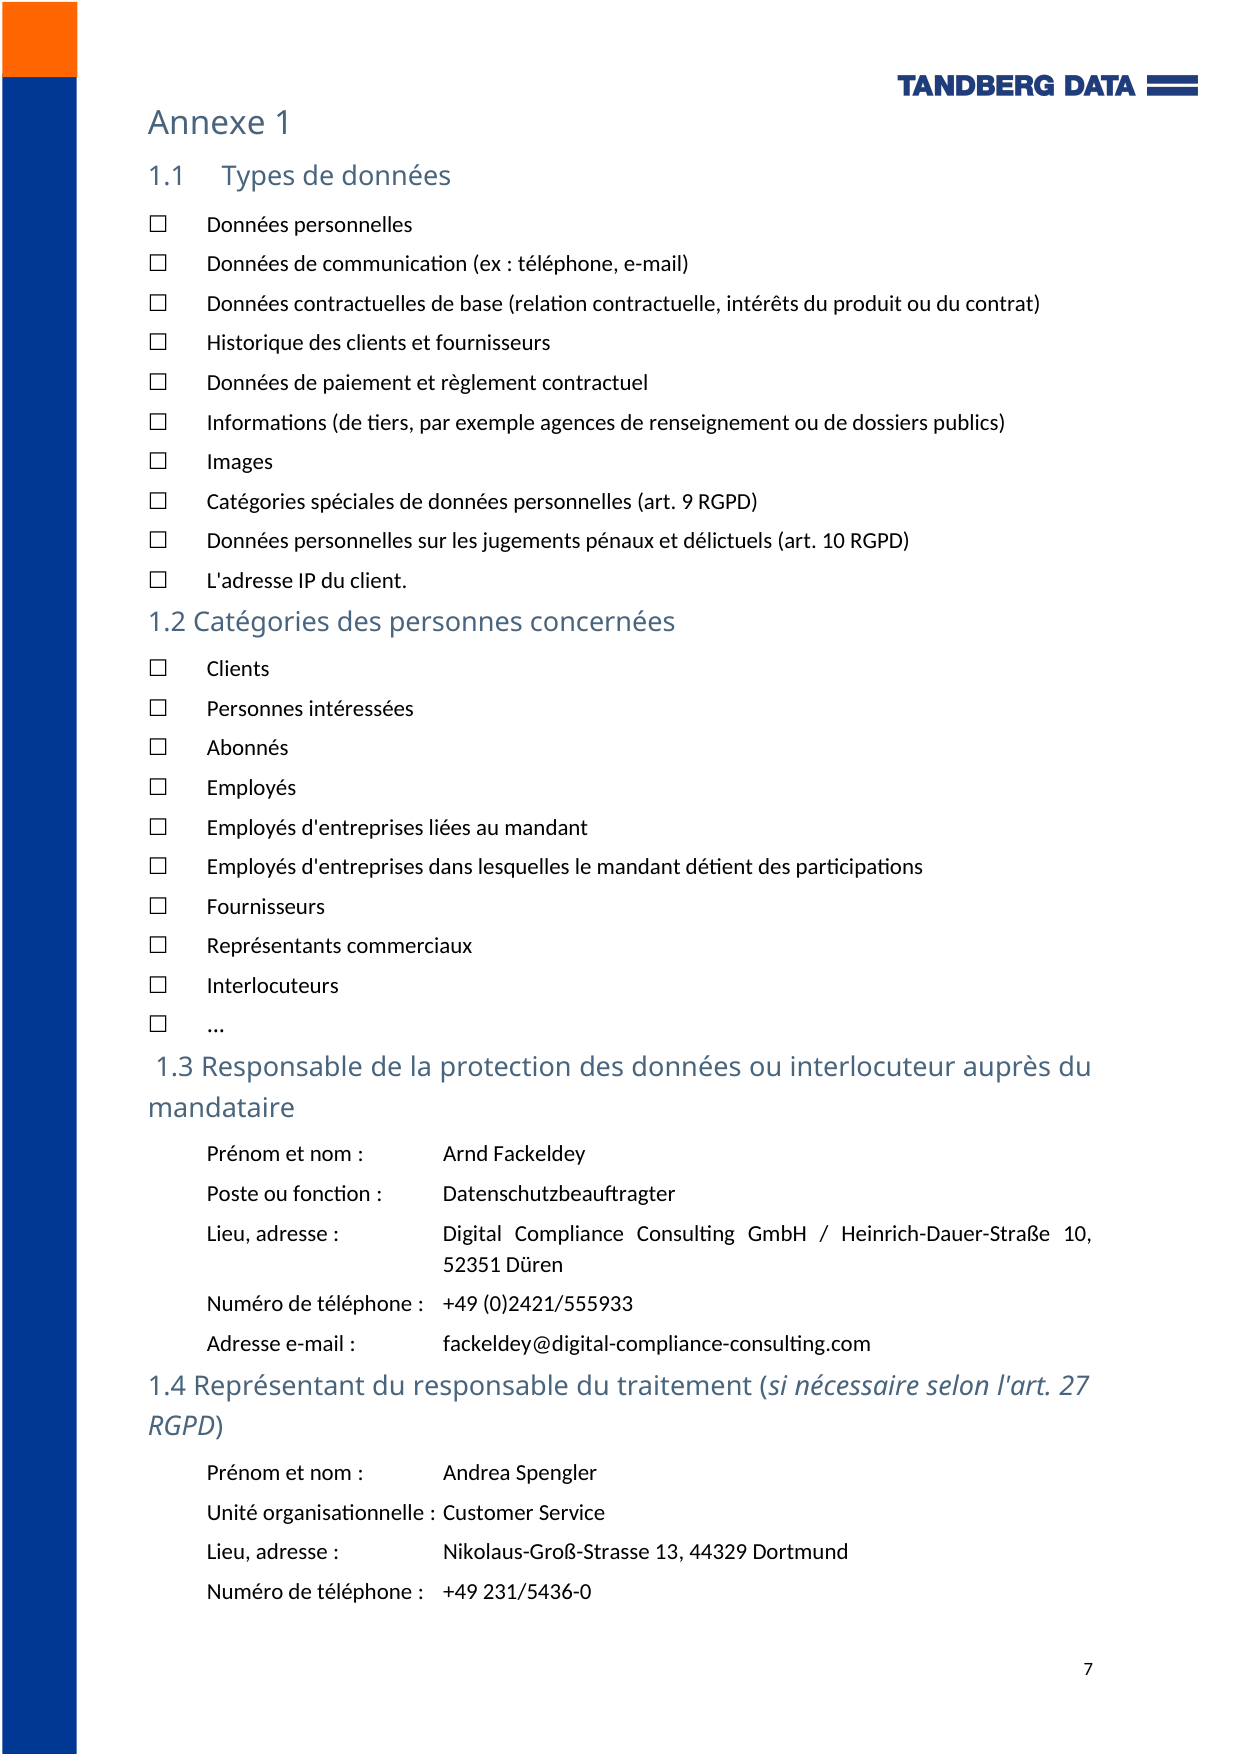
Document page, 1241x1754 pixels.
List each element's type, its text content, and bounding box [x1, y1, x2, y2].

text Employés d'entreprises dans lesquelles le mandant détient des participations [148, 849, 1093, 881]
text Représentants commerciaux [148, 929, 1093, 960]
text Données de communication (ex : téléphone, e-mail) [148, 247, 1093, 278]
text Numéro de téléphone : [207, 1287, 1093, 1318]
text Informations (de tiers, par exemple agences de renseignement ou de dossiers publics) [148, 405, 1093, 436]
text Données de paiement et règlement contractuel [148, 365, 1093, 397]
text Historique des clients et fournisseurs [148, 326, 1093, 357]
text Employés [148, 770, 1093, 802]
text Employés d'entreprises liées au mandant [148, 810, 1093, 841]
text Personnes intéressées [148, 691, 1093, 722]
subtitle 1.2 Catégories des personnes concernées [148, 603, 1093, 640]
text Prénom et nom : [207, 1137, 1093, 1168]
text Interlocuteurs [148, 968, 1093, 999]
text Données contractuelles de base (relation contractuelle, intérêts du produit ou du contrat) [148, 286, 1093, 317]
text Lieu, adresse : [207, 1534, 1093, 1566]
text Poste ou fonction : [207, 1176, 1093, 1208]
text Lieu, adresse : [207, 1216, 1093, 1278]
text Fournisseurs [148, 889, 1093, 920]
subtitle Types de données [148, 156, 1093, 193]
text Catégories spéciales de données personnelles (art. 9 RGPD) [148, 484, 1093, 515]
text Données personnelles [148, 207, 1093, 238]
text Numéro de téléphone : [207, 1574, 1093, 1605]
text Données personnelles sur les jugements pénaux et délictuels (art. 10 RGPD) [148, 524, 1093, 555]
text Unité organisationnelle : [207, 1495, 1093, 1526]
text Prénom et nom : [207, 1455, 1093, 1487]
text Clients [148, 652, 1093, 683]
picture [897, 73, 1199, 113]
text Images [148, 444, 1093, 476]
text Adresse e-mail : [207, 1326, 1093, 1358]
subtitle 1.3 Responsable de la protection des données ou interlocuteur auprès du mandataire [148, 1047, 1093, 1125]
text Abonnés [148, 731, 1093, 762]
subtitle 1.4 Représentant du responsable du traitement (si nécessaire selon l'art. 27 RGPD) [148, 1366, 1093, 1443]
